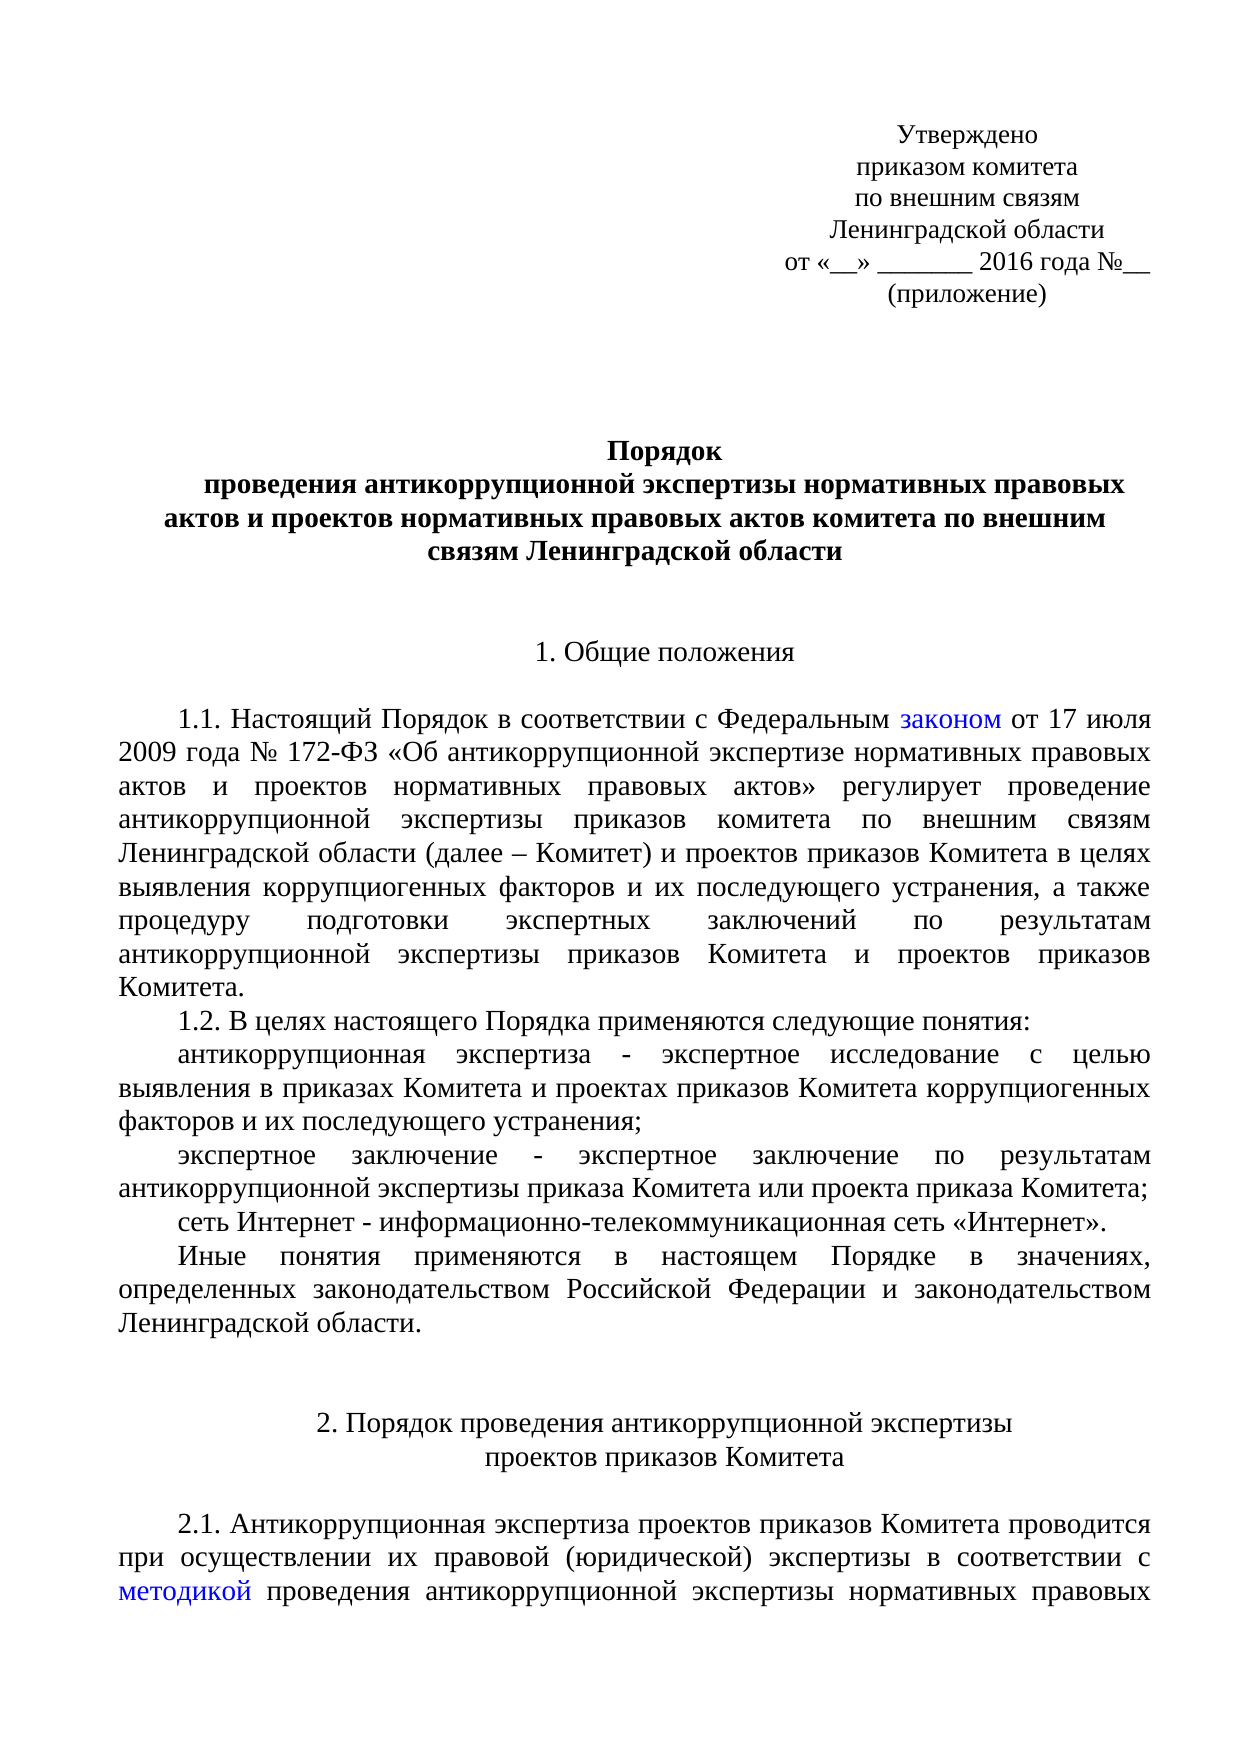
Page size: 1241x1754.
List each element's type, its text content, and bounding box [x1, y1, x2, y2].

text Порядок [118, 433, 1152, 466]
text экспертное заключение - экспертное заключение по результатам антикоррупционной экспертизы приказа Комитета или проекта приказа Комитета; [118, 1137, 1152, 1204]
text 1. Общие положения [118, 634, 1152, 667]
text приказом комитета [783, 150, 1152, 181]
text проектов приказов Комитета [118, 1439, 1152, 1472]
text проведения антикоррупционной экспертизы нормативных правовых актов и проектов нормативных правовых актов комитета по внешним связям Ленинградской области [118, 466, 1152, 567]
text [118, 1506, 1152, 1607]
text (приложение) [783, 277, 1152, 308]
text Утверждено [783, 118, 1152, 149]
text Иные понятия применяются в настоящем Порядке в значениях, определенных законодательством Российской Федерации и законодательством Ленинградской области. [118, 1238, 1152, 1338]
text 2. Порядок проведения антикоррупционной экспертизы [118, 1405, 1152, 1439]
text от «__» _______ 2016 года №__ [783, 245, 1152, 276]
text антикоррупционная экспертиза - экспертное исследование с целью выявления в приказах Комитета и проектах приказов Комитета коррупциогенных факторов и их последующего устранения; [118, 1036, 1152, 1137]
text по внешним связям [783, 181, 1152, 212]
text сеть Интернет - информационно-телекоммуникационная сеть «Интернет». [118, 1204, 1152, 1238]
text 1.2. В целях настоящего Порядка применяются следующие понятия: [118, 1003, 1152, 1036]
text Ленинградской области [783, 213, 1152, 244]
text 1.1. Настоящий Порядок в соответствии с Федеральным законом от 17 июля 2009 года № 172-ФЗ «Об антикоррупционной экспертизе нормативных правовых актов и проектов нормативных правовых актов» регулирует проведение антикоррупционной экспертизы приказов комитета по внешним связям Ленинградской области (далее – Комитет) и проектов приказов Комитета в целях выявления коррупциогенных факторов и их последующего устранения, а также процедуру подготовки экспертных заключений по результатам антикоррупционной экспертизы приказов Комитета и проектов приказов Комитета. [118, 701, 1152, 1003]
